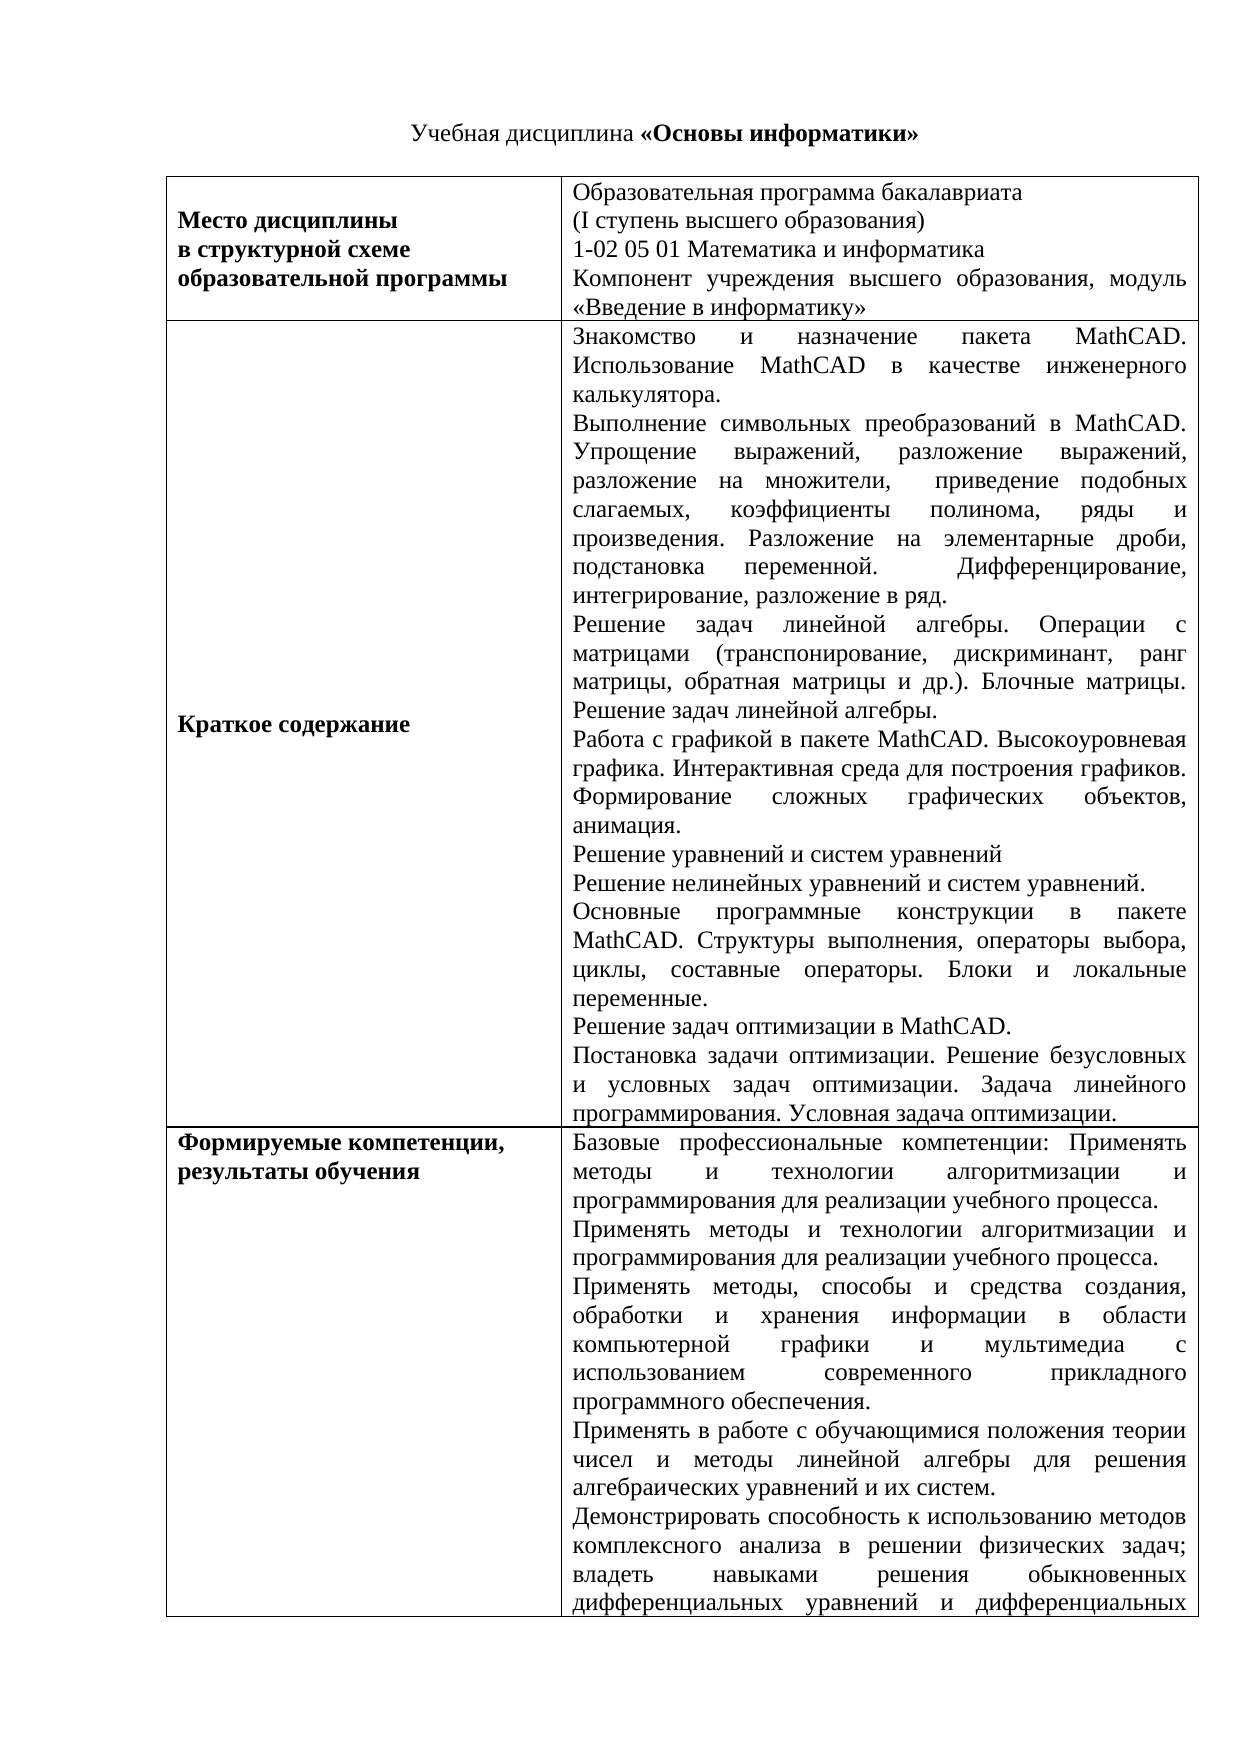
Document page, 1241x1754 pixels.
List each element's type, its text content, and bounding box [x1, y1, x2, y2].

table_cell Краткое содержание [167, 321, 561, 1126]
table_cell Знакомство и назначение пакета MathCAD. Использование MathCAD в качестве инженерного калькулятора. Выполнение символьных преобразований в MathCAD. Упрощение выражений, разложение выражений, разложение на множители, приведение подобных слагаемых, коэффициенты полинома, ряды и произведения. Разложение на элементарные дроби, подстановка переменной. Дифференцирование, интегрирование, разложение в ряд. Решение задач линейной алгебры. Операции с матрицами (транспонирование, дискриминант, ранг матрицы, обратная матрицы и др.). Блочные матрицы. Решение задач линейной алгебры. Работа с графикой в пакете MathCAD. Высокоуровневая графика. Интерактивная среда для построения графиков. Формирование сложных графических объектов, анимация. Решение уравнений и систем уравнений Решение нелинейных уравнений и систем уравнений. Основные программные конструкции в пакете MathCAD. Структуры выполнения, операторы выбора, циклы, составные операторы. Блоки и локальные переменные. Решение задач оптимизации в MathCAD. Постановка задачи оптимизации. Решение безусловных и условных задач оптимизации. Задача линейного программирования. Условная задача оптимизации. [562, 321, 1198, 1126]
table_header Образовательная программа бакалавриата (I ступень высшего образования) 1-02 05 01 Математика и информатика Компонент учреждения высшего образования, модуль «Введение в информатику» [562, 177, 1198, 320]
text Учебная дисциплина «Основы информатики» [177, 118, 1152, 147]
table_header Место дисциплины в структурной схеме образовательной программы [167, 177, 561, 320]
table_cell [562, 1128, 1198, 1616]
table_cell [167, 1128, 561, 1616]
